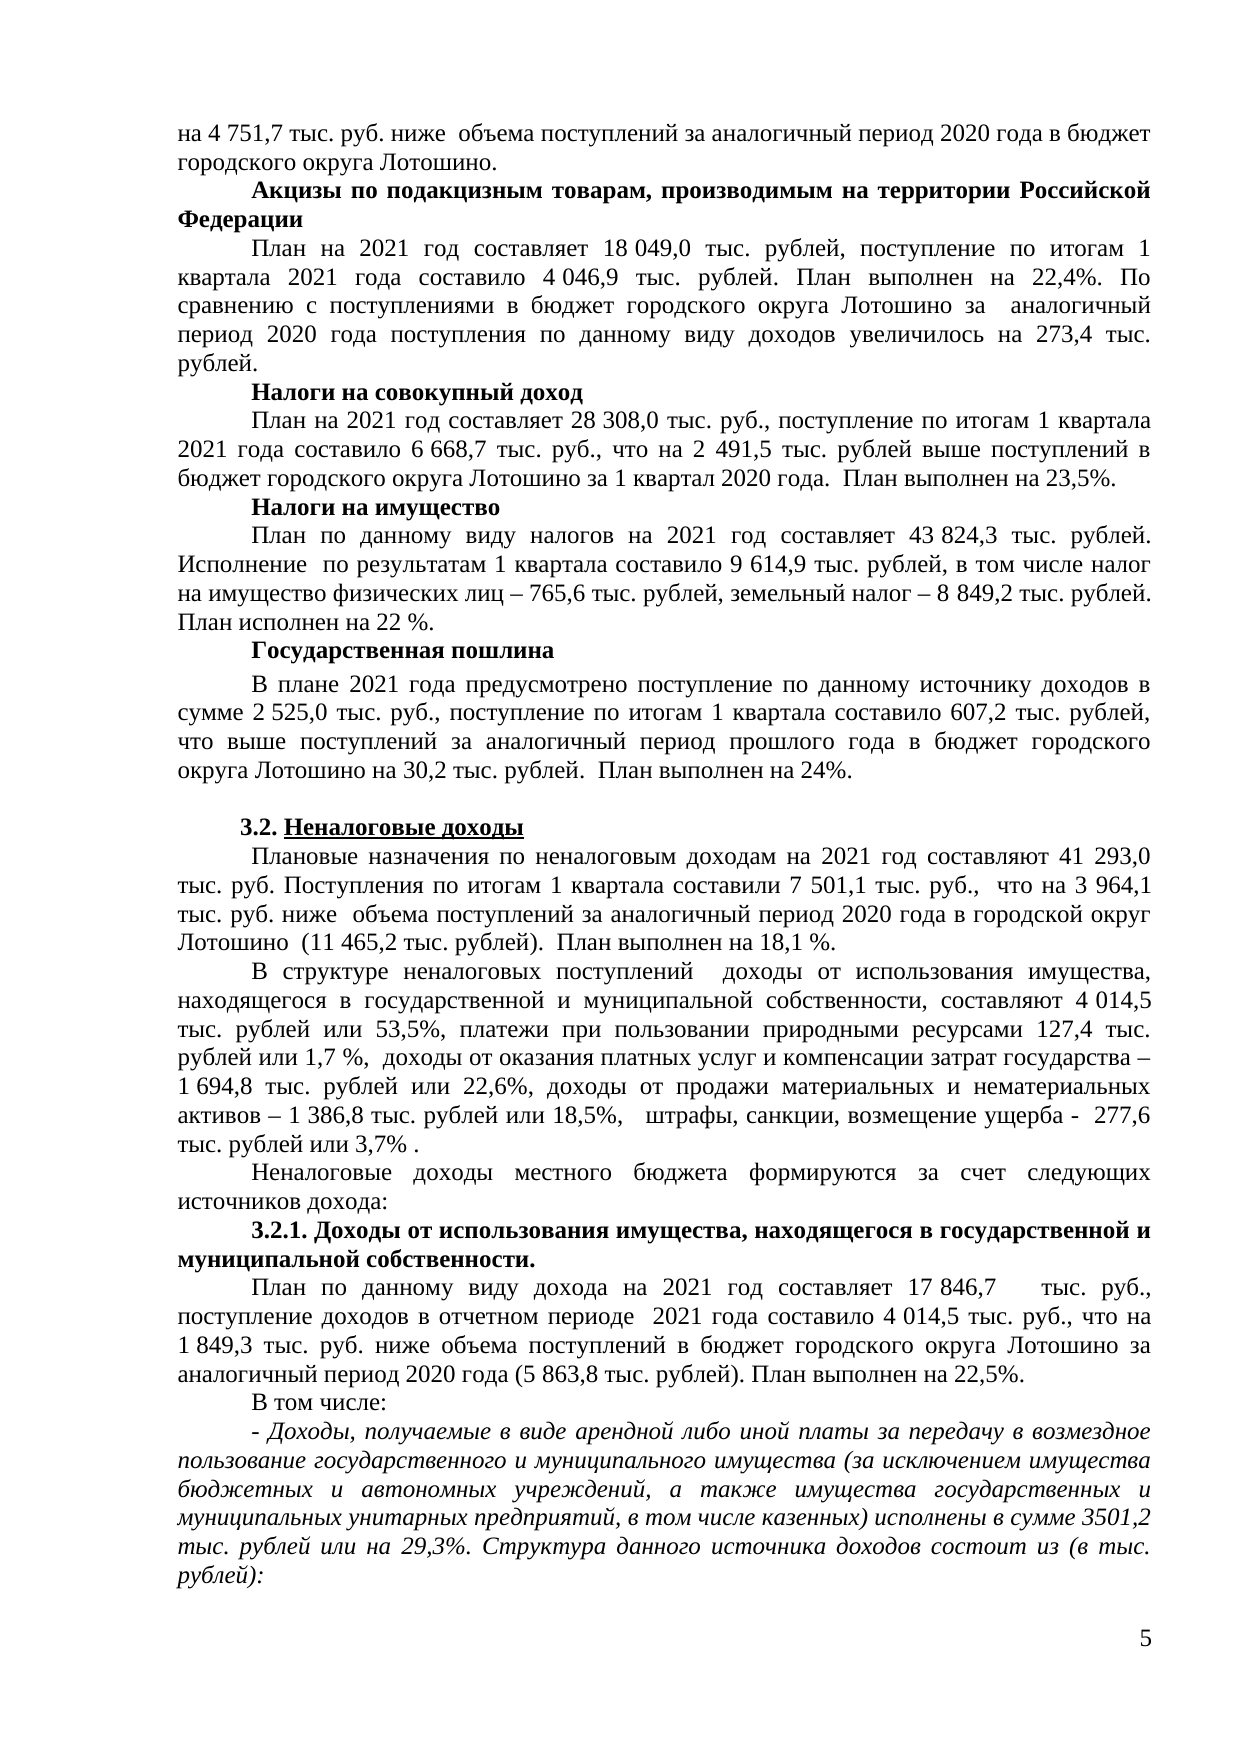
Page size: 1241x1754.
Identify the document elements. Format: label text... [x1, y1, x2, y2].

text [177, 118, 1152, 176]
text План по данному виду дохода на 2021 год составляет 17 846,7 тыс. руб., поступление доходов в отчетном периоде 2021 года составило 4 014,5 тыс. руб., что на 1 849,3 тыс. руб. ниже объема поступлений в бюджет городского округа Лотошино за аналогичный период 2020 года (5 863,8 тыс. рублей). План выполнен на 22,5%. [177, 1272, 1152, 1387]
text План по данному виду налогов на 2021 год составляет 43 824,3 тыс. рублей. Исполнение по результатам 1 квартала составило 9 614,9 тыс. рублей, в том числе налог на имущество физических лиц – 765,6 тыс. рублей, земельный налог – 8 849,2 тыс. рублей. План исполнен на 22 %. [177, 521, 1152, 636]
text Налоги на имущество [177, 492, 1152, 521]
text 3.2.1. Доходы от использования имущества, находящегося в государственной и муниципальной собственности. [177, 1215, 1152, 1272]
text Налоги на совокупный доход [177, 377, 1152, 406]
text План на 2021 год составляет 28 308,0 тыс. руб., поступление по итогам 1 квартала 2021 года составило 6 668,7 тыс. руб., что на 2 491,5 тыс. рублей выше поступлений в бюджет городского округа Лотошино за 1 квартал 2020 года. План выполнен на 23,5%. [177, 406, 1152, 492]
text В структуре неналоговых поступлений доходы от использования имущества, находящегося в государственной и муниципальной собственности, составляют 4 014,5 тыс. рублей или 53,5%, платежи при пользовании природными ресурсами 127,4 тыс. рублей или 1,7 %, доходы от оказания платных услуг и компенсации затрат государства – 1 694,8 тыс. рублей или 22,6%, доходы от продажи материальных и нематериальных активов – 1 386,8 тыс. рублей или 18,5%, штрафы, санкции, возмещение ущерба - 277,6 тыс. рублей или 3,7% . [177, 956, 1152, 1157]
text 3.2. Неналоговые доходы [177, 812, 1152, 841]
text В плане 2021 года предусмотрено поступление по данному источнику доходов в сумме 2 525,0 тыс. руб., поступление по итогам 1 квартала составило 607,2 тыс. рублей, что выше поступлений за аналогичный период прошлого года в бюджет городского округа Лотошино на 30,2 тыс. рублей. План выполнен на 24%. [177, 669, 1152, 784]
text - Доходы, получаемые в виде арендной либо иной платы за передачу в возмездное пользование государственного и муниципального имущества (за исключением имущества бюджетных и автономных учреждений, а также имущества государственных и муниципальных унитарных предприятий, в том числе казенных) исполнены в сумме 3501,2 тыс. рублей или на 29,3%. Структура данного источника доходов состоит из (в тыс. рублей): [177, 1416, 1152, 1589]
text План на 2021 год составляет 18 049,0 тыс. рублей, поступление по итогам 1 квартала 2021 года составило 4 046,9 тыс. рублей. План выполнен на 22,4%. По сравнению с поступлениями в бюджет городского округа Лотошино за аналогичный период 2020 года поступления по данному виду доходов увеличилось на 273,4 тыс. рублей. [177, 233, 1152, 377]
text В том числе: [177, 1387, 1152, 1416]
text Государственная пошлина [177, 636, 1152, 664]
text Неналоговые доходы местного бюджета формируются за счет следующих источников дохода: [177, 1157, 1152, 1215]
text Акцизы по подакцизным товарам, производимым на территории Российской Федерации [177, 176, 1152, 233]
text Плановые назначения по неналоговым доходам на 2021 год составляют 41 293,0 тыс. руб. Поступления по итогам 1 квартала составили 7 501,1 тыс. руб., что на 3 964,1 тыс. руб. ниже объема поступлений за аналогичный период 2020 года в городской округ Лотошино (11 465,2 тыс. рублей). План выполнен на 18,1 %. [177, 841, 1152, 956]
